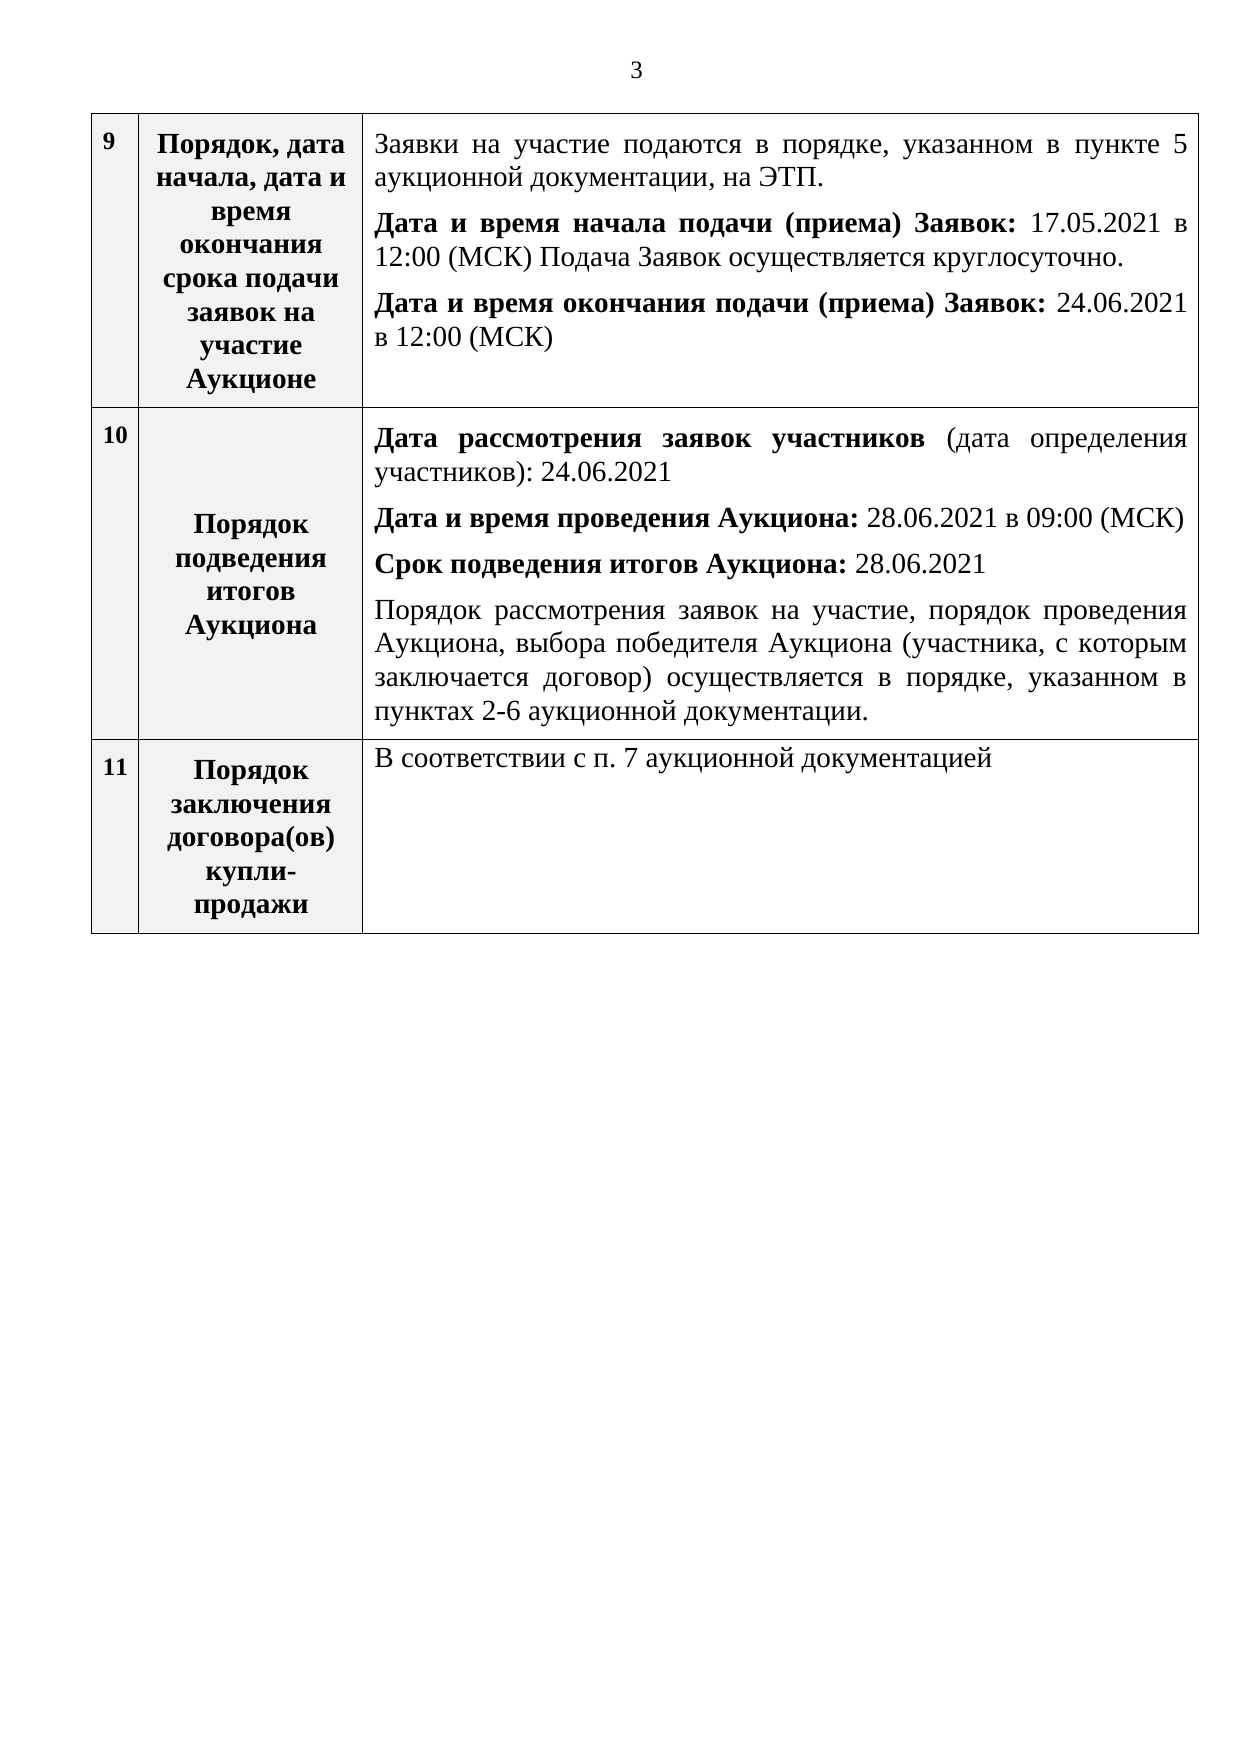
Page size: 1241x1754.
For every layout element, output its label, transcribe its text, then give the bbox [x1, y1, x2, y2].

table_cell Порядок заключения договора(ов) купли-продажи [139, 740, 362, 932]
table_cell Порядок подведения итогов Аукциона [139, 408, 362, 739]
table_cell Порядок, дата начала, дата и время окончания срока подачи заявок на участие Аукционе [139, 114, 362, 407]
table_cell В соответствии с п. 7 аукционной документацией [363, 740, 1198, 932]
table_cell Заявки на участие подаются в порядке, указанном в пункте 5 аукционной документации, на ЭТП. Дата и время начала подачи (приема) Заявок: 17.05.2021 в 12:00 (МСК) Подача Заявок осуществляется круглосуточно. Дата и время окончания подачи (приема) Заявок: 24.06.2021 в 12:00 (МСК) [363, 114, 1198, 407]
table_cell Дата рассмотрения заявок участников (дата определения участников): 24.06.2021 Дата и время проведения Аукциона: 28.06.2021 в 09:00 (МСК) Срок подведения итогов Аукциона: 28.06.2021 Порядок рассмотрения заявок на участие, порядок проведения Аукциона, выбора победителя Аукциона (участника, с которым заключается договор) осуществляется в порядке, указанном в пунктах 2-6 аукционной документации. [363, 408, 1198, 739]
table_cell 10 [92, 408, 138, 739]
table_cell 9 [92, 114, 138, 407]
table_cell 11 [92, 740, 138, 932]
